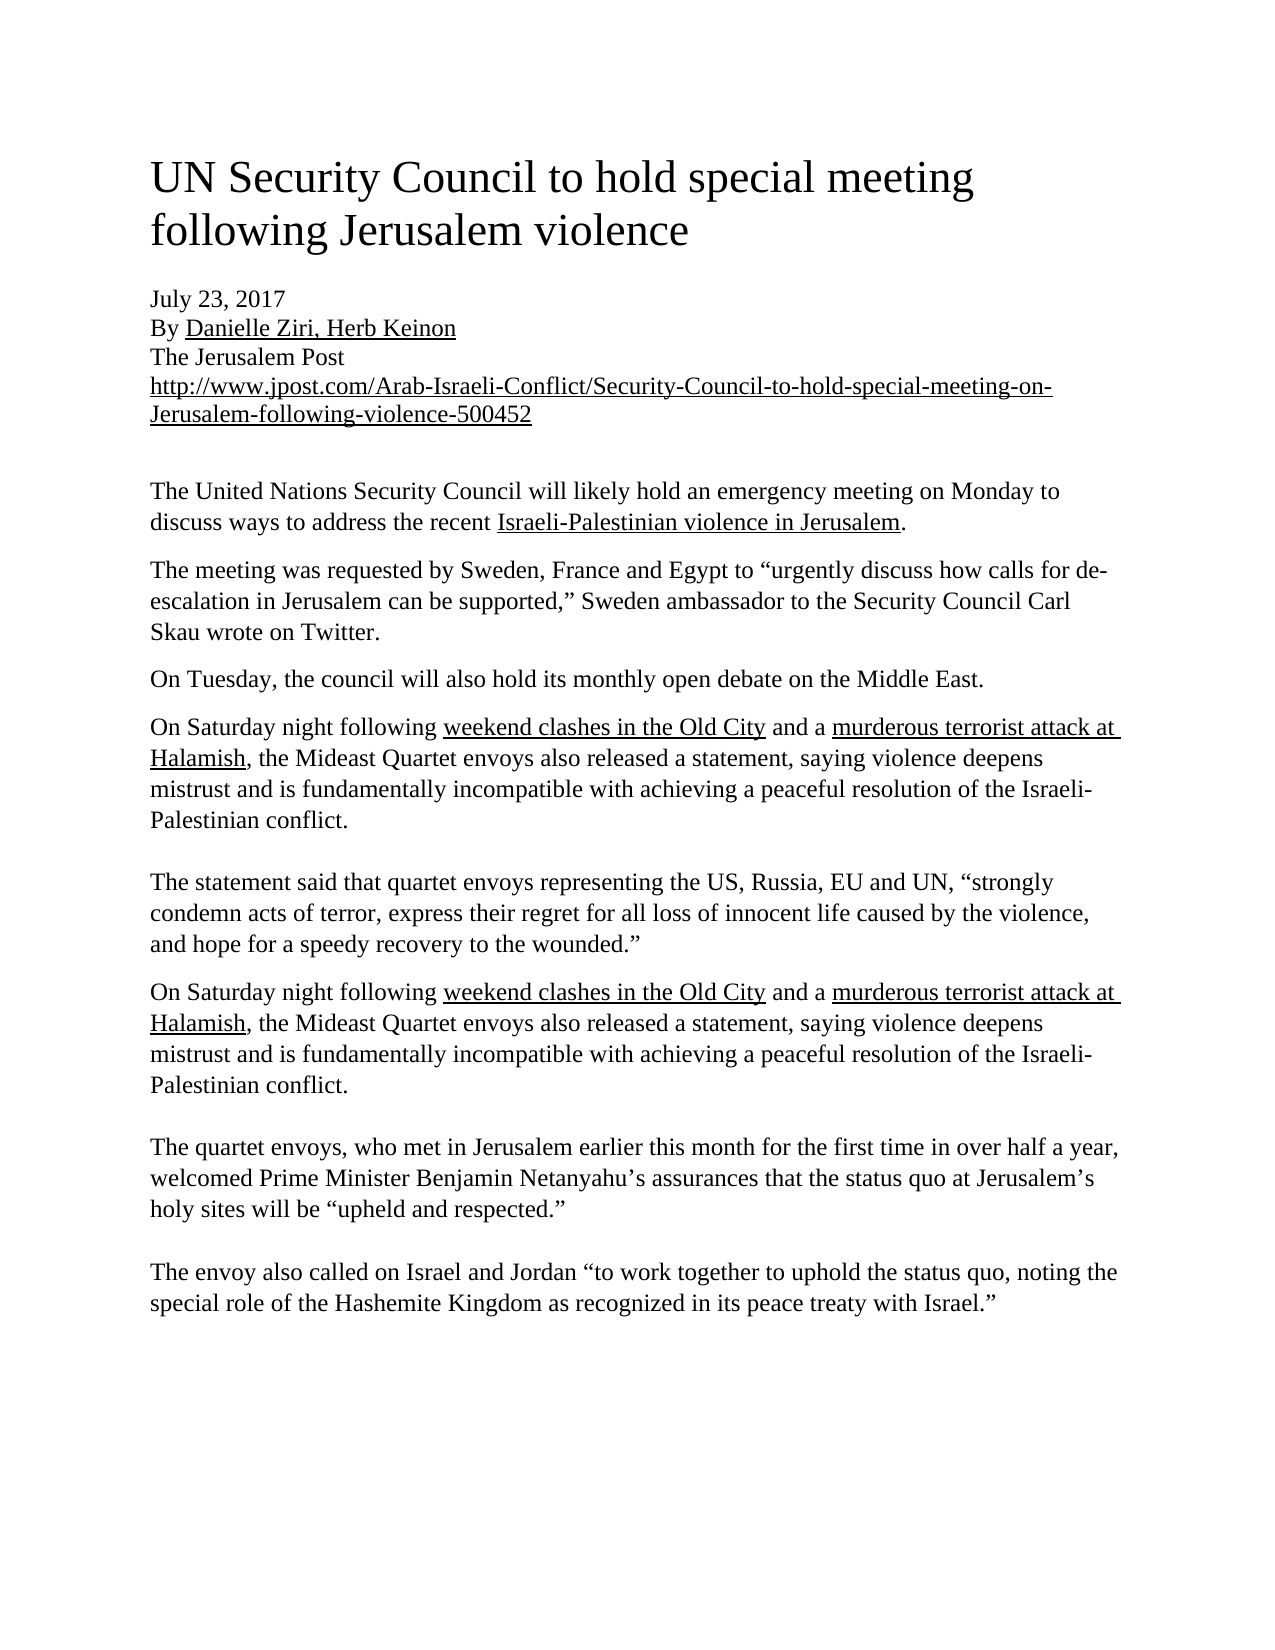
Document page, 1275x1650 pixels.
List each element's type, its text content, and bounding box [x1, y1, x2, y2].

text The United Nations Security Council will likely hold an emergency meeting on Monday to discuss ways to address the recent Israeli-Palestinian violence in Jerusalem. [150, 476, 1125, 536]
text July 23, 2017 [150, 284, 1125, 313]
text On Tuesday, the council will also hold its monthly open debate on the Middle East. [150, 664, 1125, 693]
text UN Security Council to hold special meeting following Jerusalem violence [150, 150, 1125, 255]
text The Jerusalem Post [150, 342, 1125, 371]
text On Saturday night following weekend clashes in the Old City and a murderous terrorist attack at Halamish, the Mideast Quartet envoys also released a statement, saying violence deepens mistrust and is fundamentally incompatible with achieving a peaceful resolution of the Israeli- Palestinian conflict. The quartet envoys, who met in Jerusalem earlier this month for the first time in over half a year, welcomed Prime Minister Benjamin Netanyahu’s assurances that the status quo at Jerusalem’s holy sites will be “upheld and respected.” The envoy also called on Israel and Jordan “to work together to uphold the status quo, noting the special role of the Hashemite Kingdom as recognized in its peace treaty with Israel.” [150, 977, 1125, 1316]
text On Saturday night following weekend clashes in the Old City and a murderous terrorist attack at Halamish, the Mideast Quartet envoys also released a statement, saying violence deepens mistrust and is fundamentally incompatible with achieving a peaceful resolution of the Israeli- Palestinian conflict. The statement said that quartet envoys representing the US, Russia, EU and UN, “strongly condemn acts of terror, express their regret for all loss of innocent life caused by the violence, and hope for a speedy recovery to the wounded.” [150, 712, 1125, 958]
text The meeting was requested by Sweden, France and Egypt to “urgently discuss how calls for de-escalation in Jerusalem can be supported,” Sweden ambassador to the Security Council Carl Skau wrote on Twitter. [150, 555, 1125, 646]
text By Danielle Ziri, Herb Keinon [150, 313, 1125, 342]
text http://www.jpost.com/Arab-Israeli-Conflict/Security-Council-to-hold-special-meeting-on-Jerusalem-following-violence-500452 [150, 371, 1125, 428]
